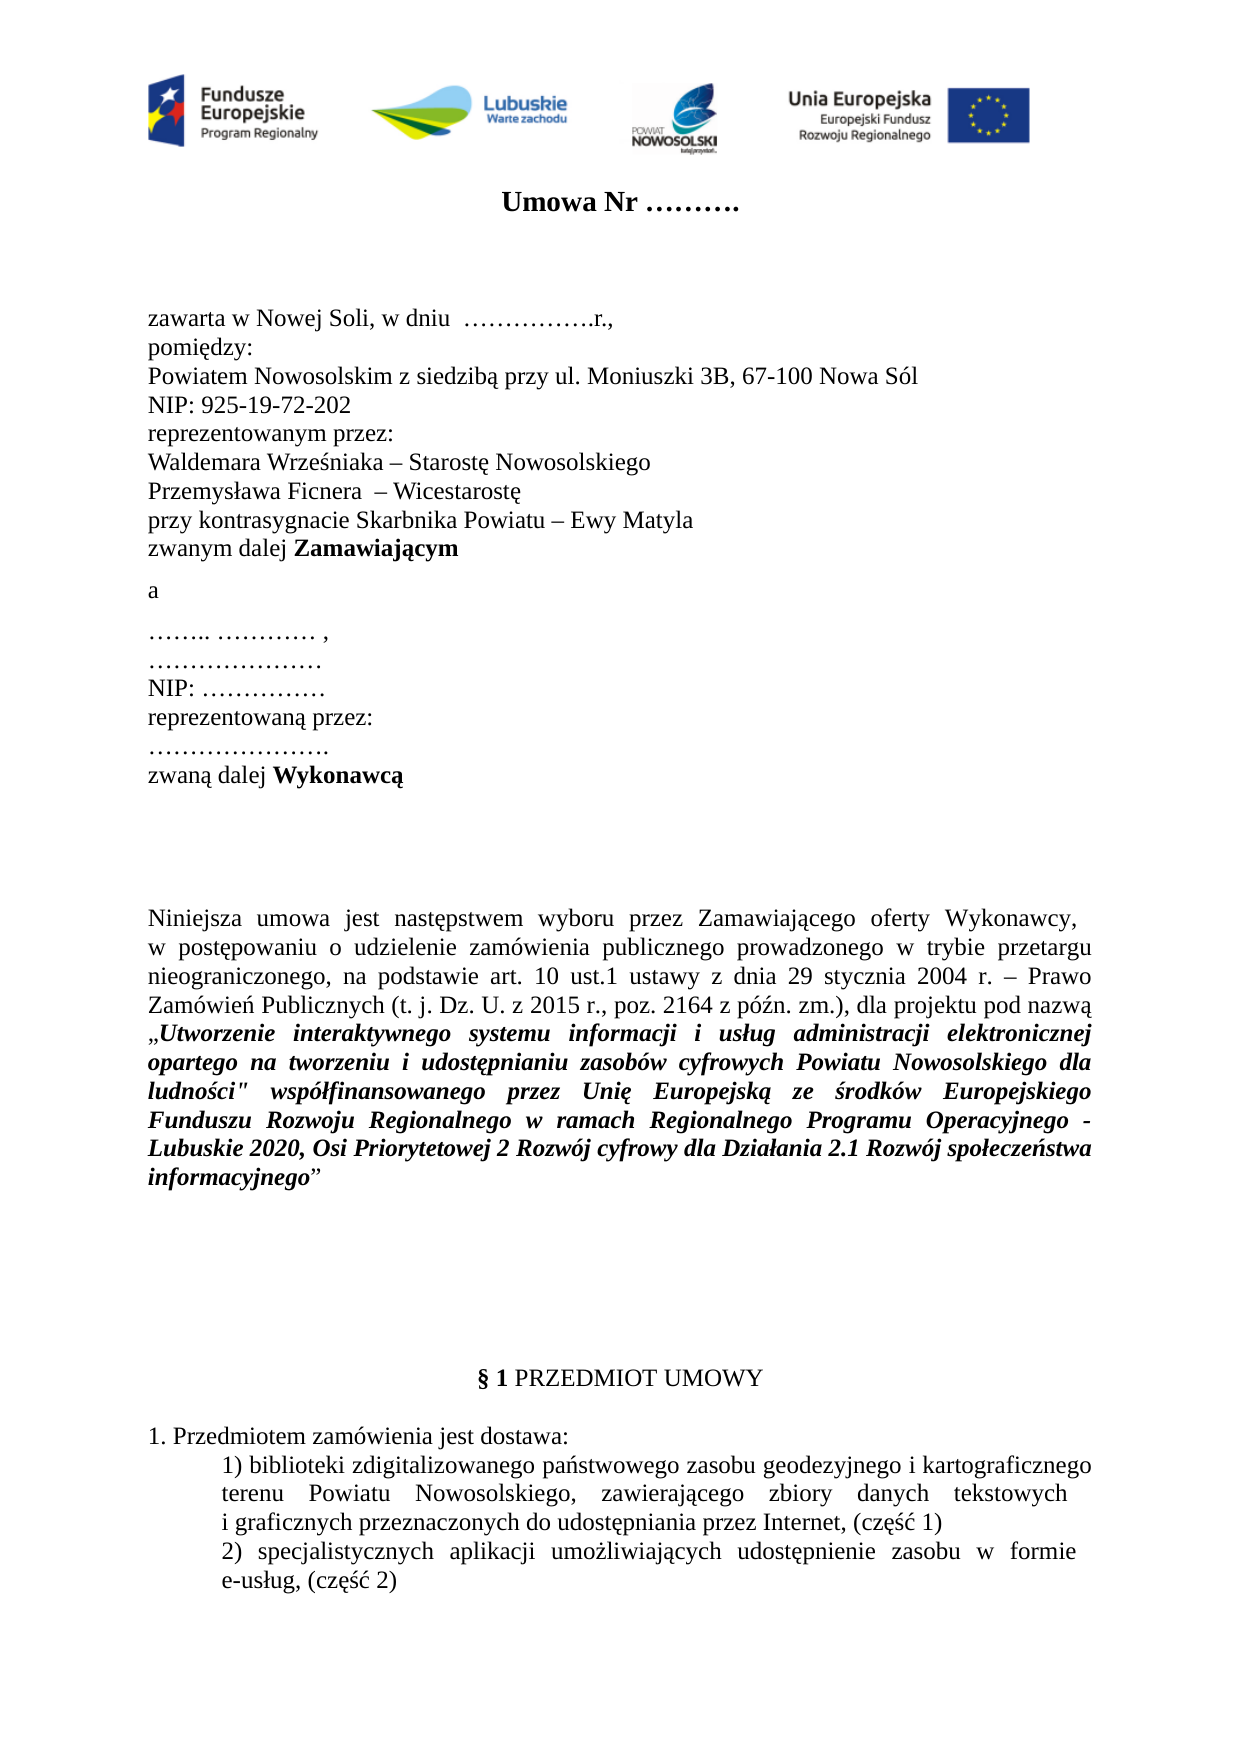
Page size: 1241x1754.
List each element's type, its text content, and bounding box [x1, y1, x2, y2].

text Przemysława Ficnera – Wicestarostę [148, 476, 1093, 505]
text § 1 PRZEDMIOT UMOWY [148, 1363, 1093, 1392]
text 1. Przedmiotem zamówienia jest dostawa: [148, 1421, 1093, 1450]
text NIP: …………… [148, 673, 1093, 702]
text 1) biblioteki zdigitalizowanego państwowego zasobu geodezyjnego i kartograficznego terenu Powiatu Nowosolskiego, zawierającego zbiory danych tekstowych i graficznych przeznaczonych do udostępniania przez Internet, (część 1) [221, 1450, 1093, 1536]
text reprezentowanym przez: [148, 418, 1093, 447]
text przy kontrasygnacie Skarbnika Powiatu – Ewy Matyla [148, 505, 1093, 533]
text pomiędzy: [148, 332, 1093, 361]
text Powiatem Nowosolskim z siedzibą przy ul. Moniuszki 3B, 67-100 Nowa Sól [148, 361, 1093, 390]
text Niniejsza umowa jest następstwem wyboru przez Zamawiającego oferty Wykonawcy, w postępowaniu o udzielenie zamówienia publicznego prowadzonego w trybie przetargu nieograniczonego, na podstawie art. 10 ust.1 ustawy z dnia 29 stycznia 2004 r. – Prawo Zamówień Publicznych (t. j. Dz. U. z 2015 r., poz. 2164 z późn. zm.), dla projektu pod nazwą „Utworzenie interaktywnego systemu informacji i usług administracji elektronicznej opartego na tworzeniu i udostępnianiu zasobów cyfrowych Powiatu Nowosolskiego dla ludności" współfinansowanego przez Unię Europejską ze środków Europejskiego Funduszu Rozwoju Regionalnego w ramach Regionalnego Programu Operacyjnego - Lubuskie 2020, Osi Priorytetowej 2 Rozwój cyfrowy dla Działania 2.1 Rozwój społeczeństwa informacyjnego” [148, 903, 1093, 1191]
text zwaną dalej Wykonawcą [148, 760, 1093, 788]
text zawarta w Nowej Soli, w dniu …………….r., [148, 303, 1093, 332]
text reprezentowaną przez: [148, 702, 1093, 731]
text 2) specjalistycznych aplikacji umożliwiających udostępnienie zasobu w formie e-usług, (część 2) [221, 1536, 1093, 1593]
text Waldemara Wrześniaka – Starostę Nowosolskiego [148, 447, 1093, 476]
text a [148, 575, 1093, 603]
text …………………. [148, 731, 1093, 760]
text NIP: 925-19-72-202 [148, 390, 1093, 418]
text zwanym dalej Zamawiającym [148, 533, 1093, 562]
text ………………… [148, 645, 1093, 673]
text Umowa Nr ………. [148, 184, 1093, 217]
text …….. ………… , [148, 616, 1093, 645]
